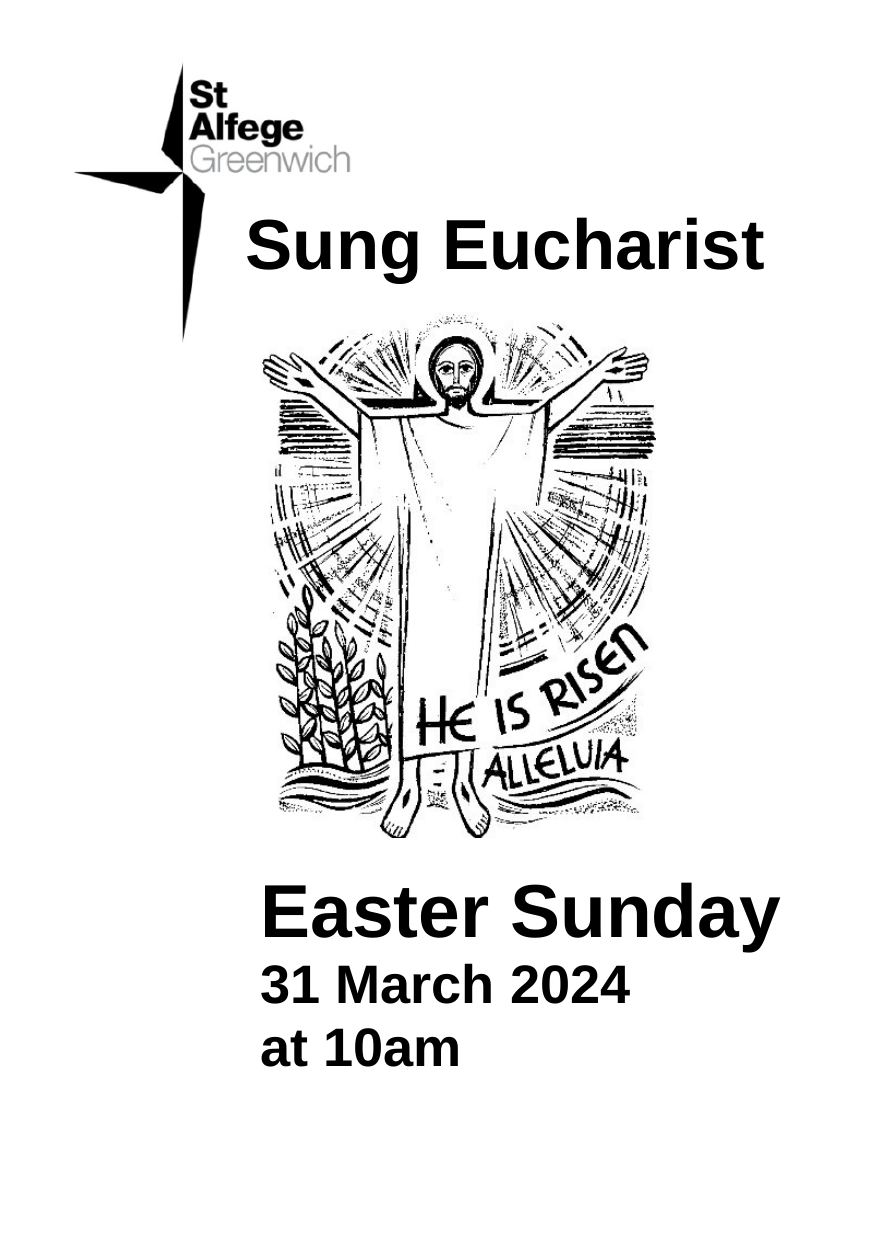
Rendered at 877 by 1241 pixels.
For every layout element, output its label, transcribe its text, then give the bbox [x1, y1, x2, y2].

text 31 March 2024 [231, 953, 853, 1015]
text at 10am [231, 1015, 853, 1078]
text Easter Sunday [231, 867, 853, 953]
text Sung Eucharist [245, 203, 838, 284]
picture [67, 55, 656, 838]
